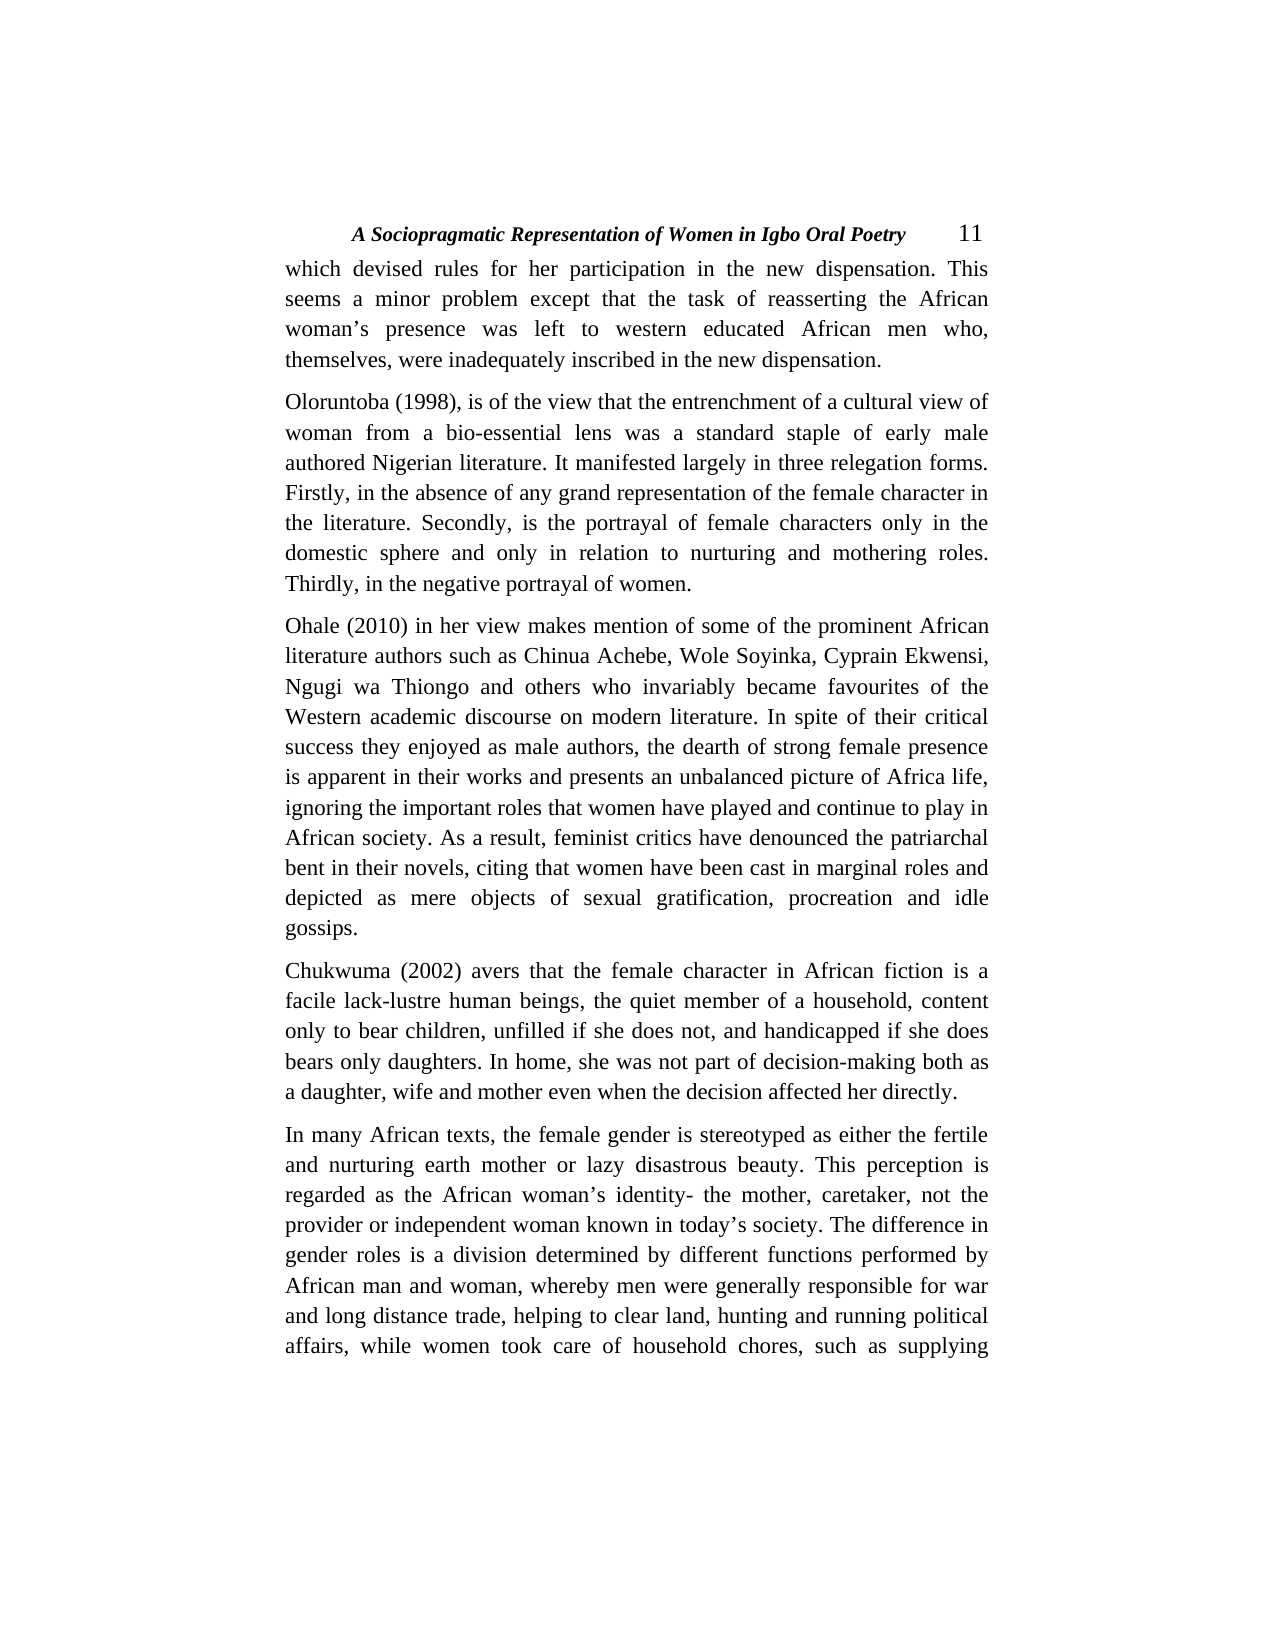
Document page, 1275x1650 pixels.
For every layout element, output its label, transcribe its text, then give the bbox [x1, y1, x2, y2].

text Chukwuma (2002) avers that the female character in African fiction is a facile lack-lustre human beings, the quiet member of a household, content only to bear children, unfilled if she does not, and handicapped if she does bears only daughters. In home, she was not part of decision-making both as a daughter, wife and mother even when the decision affected her directly. [285, 957, 990, 1104]
text Oloruntoba (1998), is of the view that the entrenchment of a cultural view of woman from a bio-essential lens was a standard staple of early male authored Nigerian literature. It manifested largely in three relegation forms. Firstly, in the absence of any grand representation of the female character in the literature. Secondly, is the portrayal of female characters only in the domestic sphere and only in relation to nurturing and mothering roles. Thirdly, in the negative portrayal of women. [285, 388, 990, 596]
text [285, 1121, 990, 1358]
text Ohale (2010) in her view makes mention of some of the prominent African literature authors such as Chinua Achebe, Wole Soyinka, Cyprain Ekwensi, Ngugi wa Thiongo and others who invariably became favourites of the Western academic discourse on modern literature. In spite of their critical success they enjoyed as male authors, the dearth of strong female presence is apparent in their works and presents an unbalanced picture of Africa life, ignoring the important roles that women have played and continue to play in African society. As a result, feminist critics have denounced the patriarchal bent in their novels, citing that women have been cast in marginal roles and depicted as mere objects of sexual gratification, procreation and idle gossips. [285, 612, 990, 941]
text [285, 255, 990, 372]
